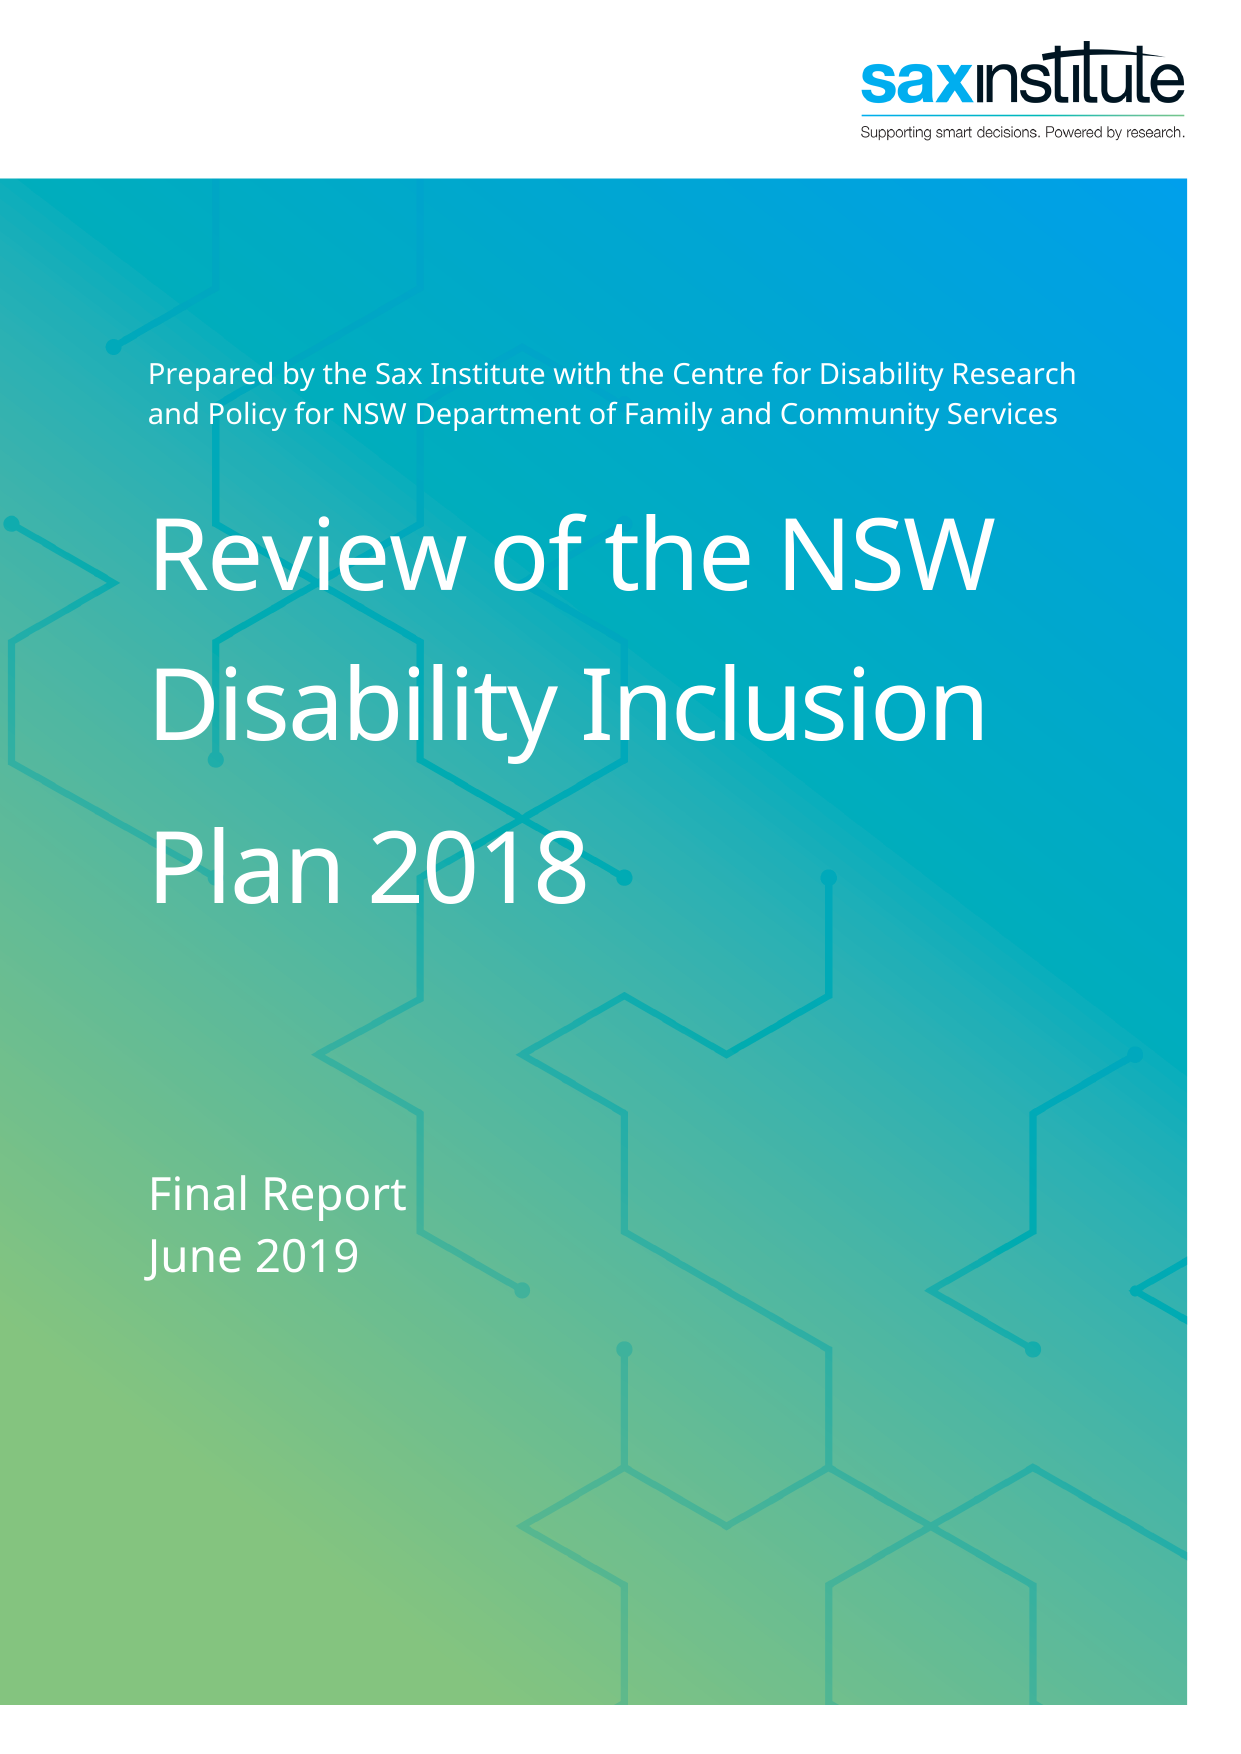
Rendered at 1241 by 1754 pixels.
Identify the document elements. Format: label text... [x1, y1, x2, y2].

subtitle Prepared by the Sax Institute with the Centre for Disability Research and Policy for NSW Department of Family and Community Services [148, 354, 1092, 433]
text June 2019 [148, 1224, 1092, 1286]
subtitle Review of the NSW Disability Inclusion [148, 471, 1092, 771]
picture [0, 0, 1241, 1754]
text Final Report [148, 1161, 1092, 1224]
subtitle Plan 2018 [148, 783, 1092, 933]
